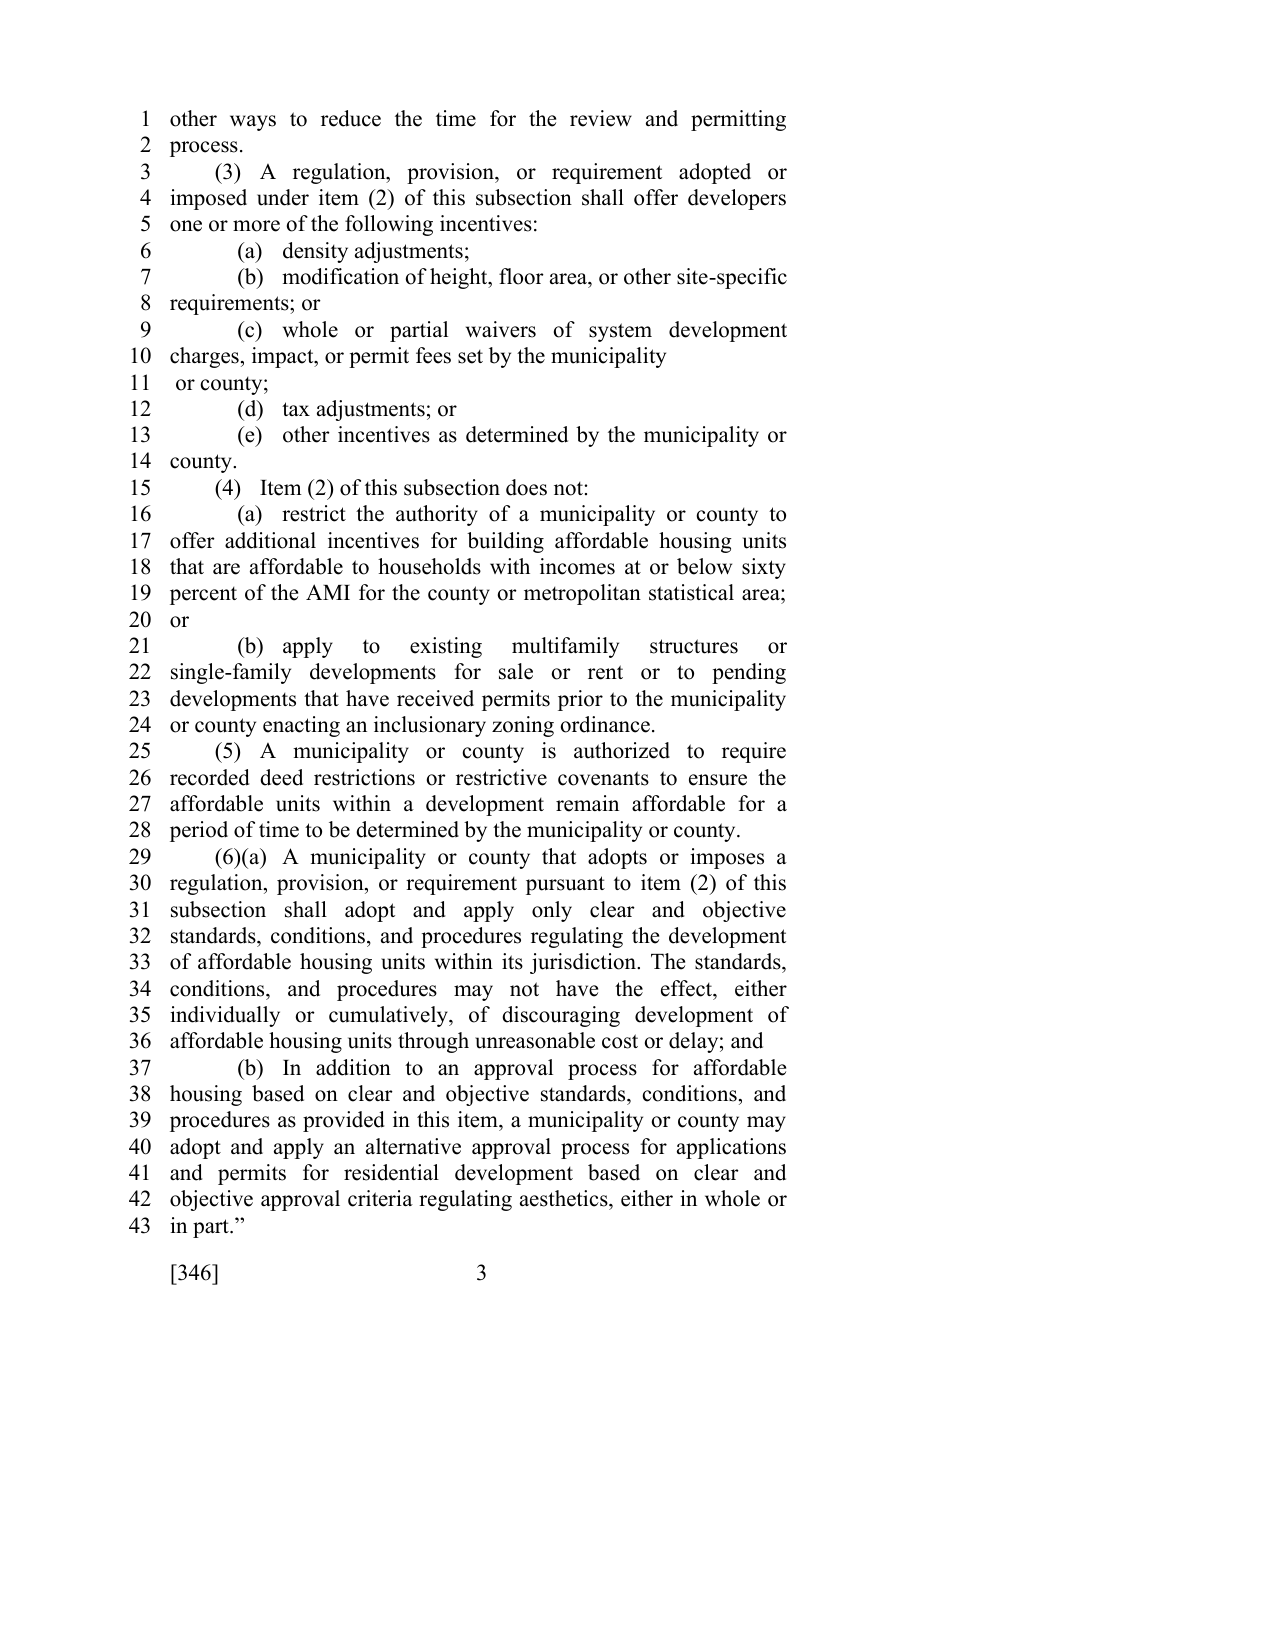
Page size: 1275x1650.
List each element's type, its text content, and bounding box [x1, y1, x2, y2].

text (a) density adjustments; [169, 237, 787, 263]
text (4) Item (2) of this subsection does not: [169, 474, 787, 500]
text (e) other incentives as determined by the municipality or county. [169, 421, 787, 474]
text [169, 105, 787, 158]
text (b) apply to existing multifamily structures or single-family developments for sale or rent or to pending developments that have received permits prior to the municipality or county enacting an inclusionary zoning ordinance. [169, 632, 787, 737]
text (d) tax adjustments; or [169, 395, 787, 421]
text (3) A regulation, provision, or requirement adopted or imposed under item (2) of this subsection shall offer developers one or more of the following incentives: [169, 158, 787, 237]
text (a) restrict the authority of a municipality or county to offer additional incentives for building affordable housing units that are affordable to households with incomes at or below sixty percent of the AMI for the county or metropolitan statistical area; or [169, 500, 787, 632]
text (5) A municipality or county is authorized to require recorded deed restrictions or restrictive covenants to ensure the affordable units within a development remain affordable for a period of time to be determined by the municipality or county. [169, 737, 787, 843]
text or county; [169, 368, 787, 395]
text (b) modification of height, floor area, or other site-specific requirements; or [169, 263, 787, 316]
text (c) whole or partial waivers of system development charges, impact, or permit fees set by the municipality [169, 316, 787, 368]
text (b) In addition to an approval process for affordable housing based on clear and objective standards, conditions, and procedures as provided in this item, a municipality or county may adopt and apply an alternative approval process for applications and permits for residential development based on clear and objective approval criteria regulating aesthetics, either in whole or in part.” [169, 1054, 787, 1238]
text (6)(a) A municipality or county that adopts or imposes a regulation, provision, or requirement pursuant to item (2) of this subsection shall adopt and apply only clear and objective standards, conditions, and procedures regulating the development of affordable housing units within its jurisdiction. The standards, conditions, and procedures may not have the effect, either individually or cumulatively, of discouraging development of affordable housing units through unreasonable cost or delay; and [169, 843, 787, 1054]
